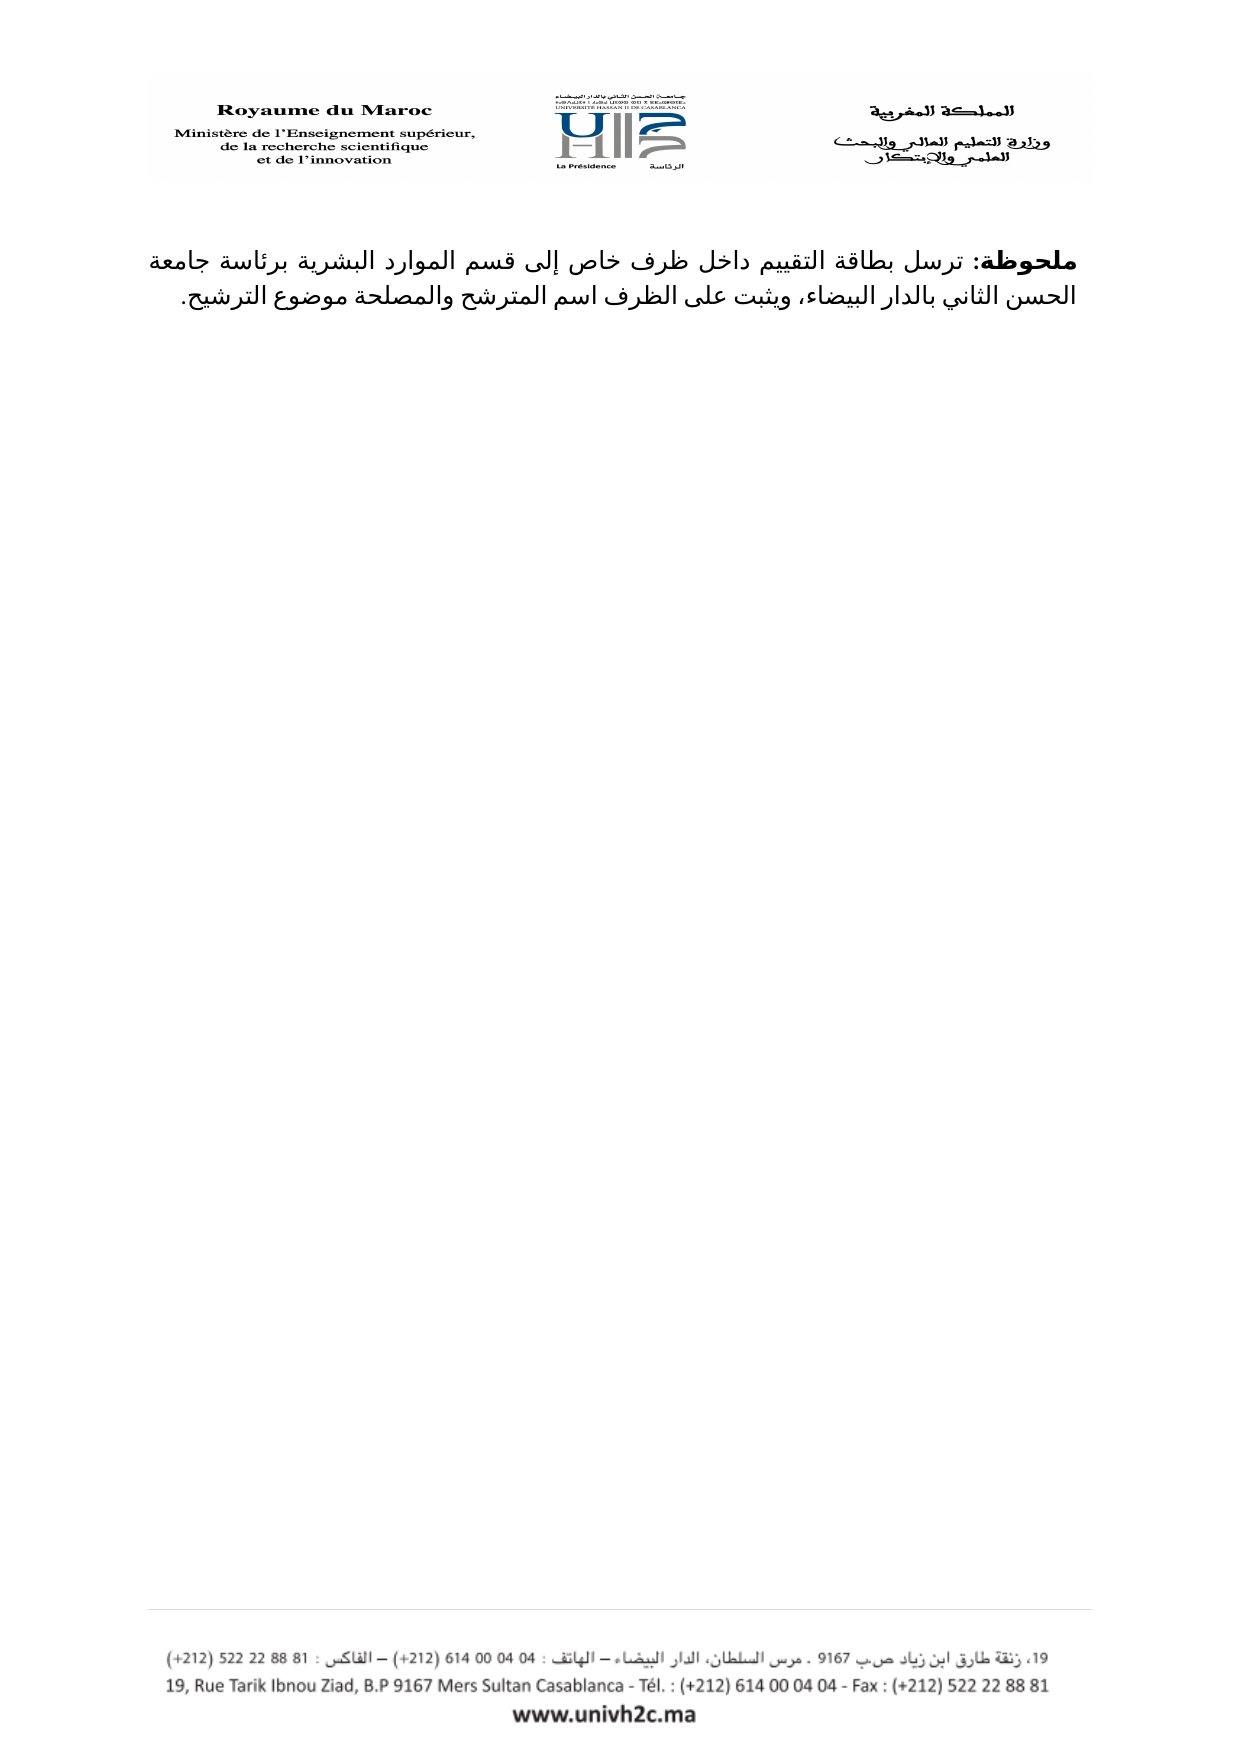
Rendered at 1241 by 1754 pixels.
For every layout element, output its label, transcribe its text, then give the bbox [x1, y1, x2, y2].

picture [147, 1640, 1093, 1730]
picture [147, 73, 1093, 182]
list ملحوظة: ترسل بطاقة التقييم داخل ظرف خاص إلى قسم الموارد البشرية برئاسة جامعة الحسن الثاني بالدار البيضاء، ويثبت على الظرف اسم المترشح والمصلحة موضوع الترشيح. [148, 245, 1078, 310]
